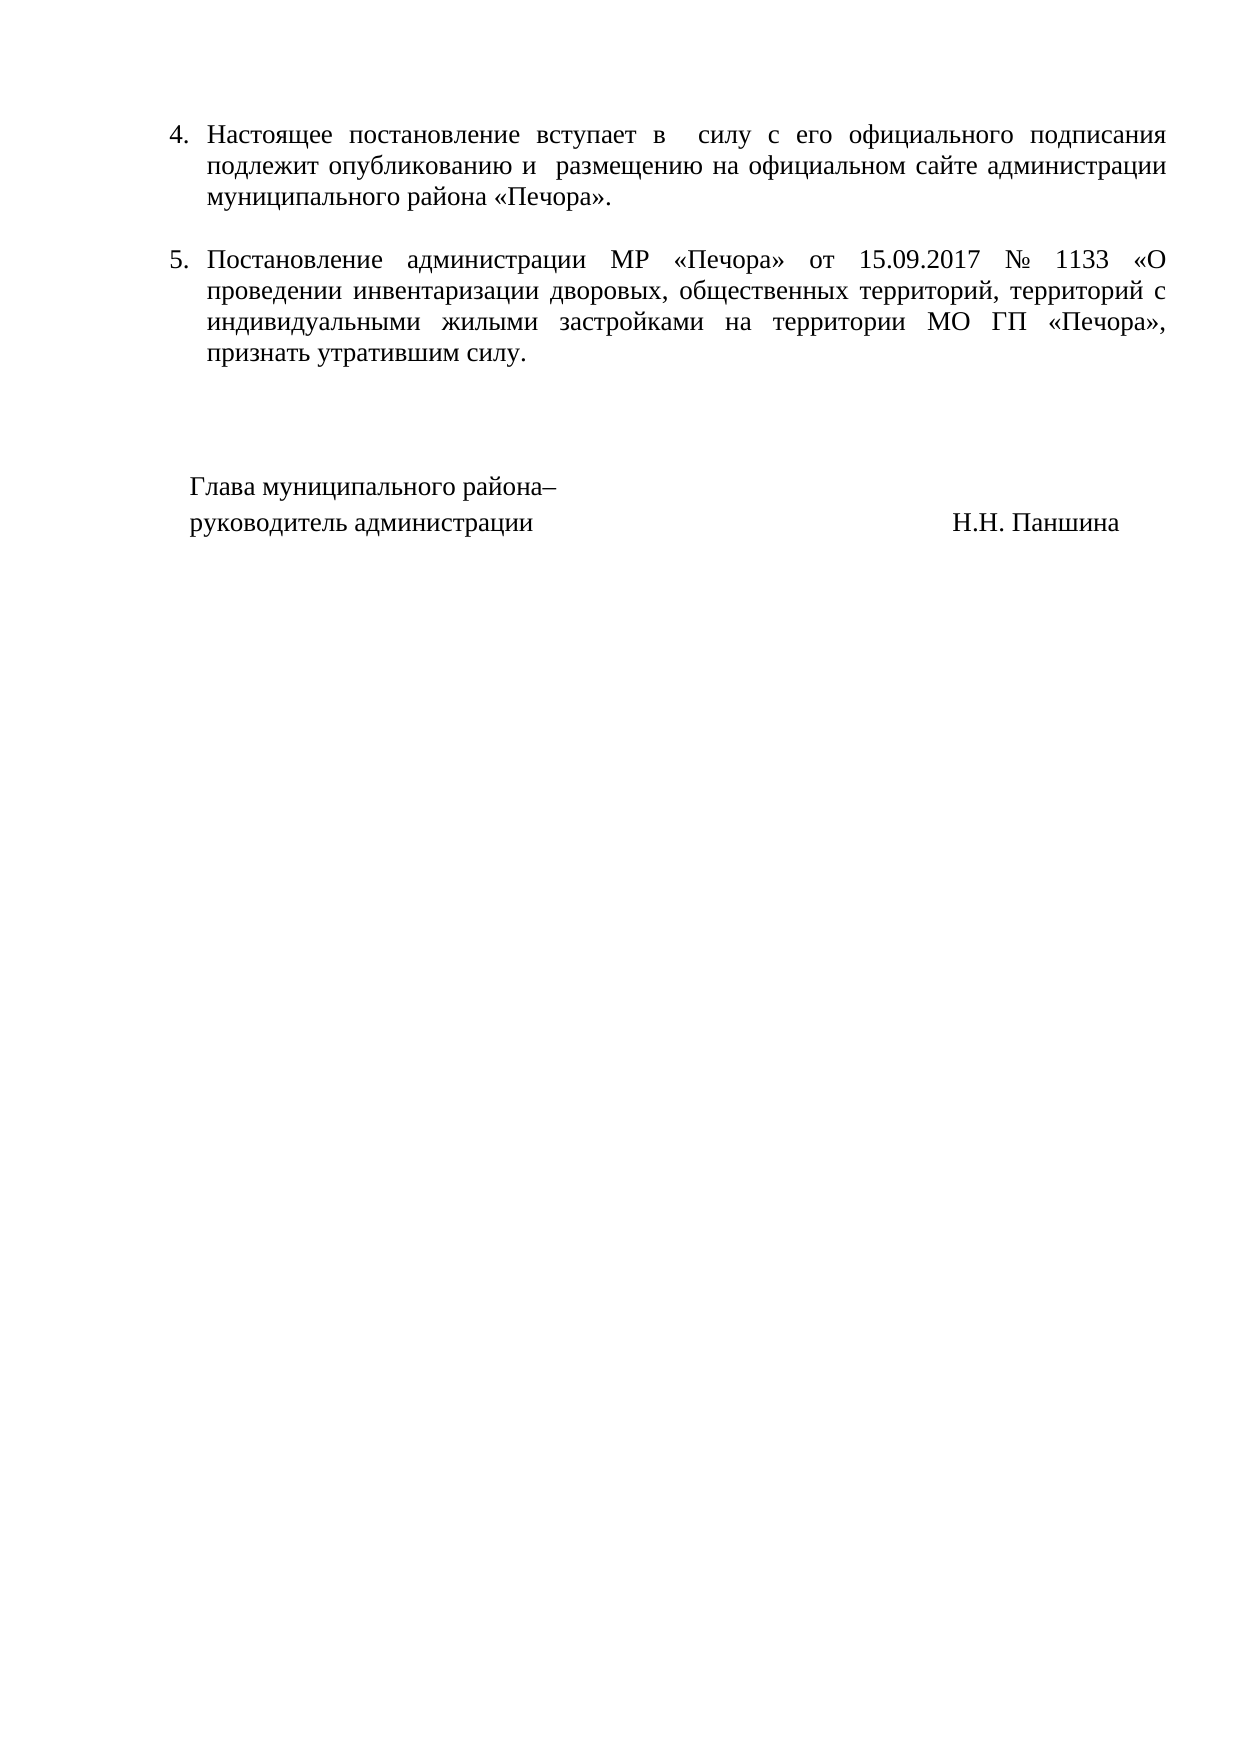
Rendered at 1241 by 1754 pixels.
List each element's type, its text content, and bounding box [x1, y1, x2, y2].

text Глава муниципального района– [0, 470, 1049, 501]
list Настоящее постановление вступает в силу с его официального подписания подлежит опубликованию и размещению на официальном сайте администрации муниципального района «Печора». [169, 118, 1167, 212]
list Постановление администрации МР «Печора» от 15.09.2017 № 1133 «О проведении инвентаризации дворовых, общественных территорий, территорий с индивидуальными жилыми застройками на территории МО ГП «Печора», признать утратившим силу. [169, 243, 1167, 367]
text руководитель администрации Н.Н. Паншина [162, 506, 1167, 537]
